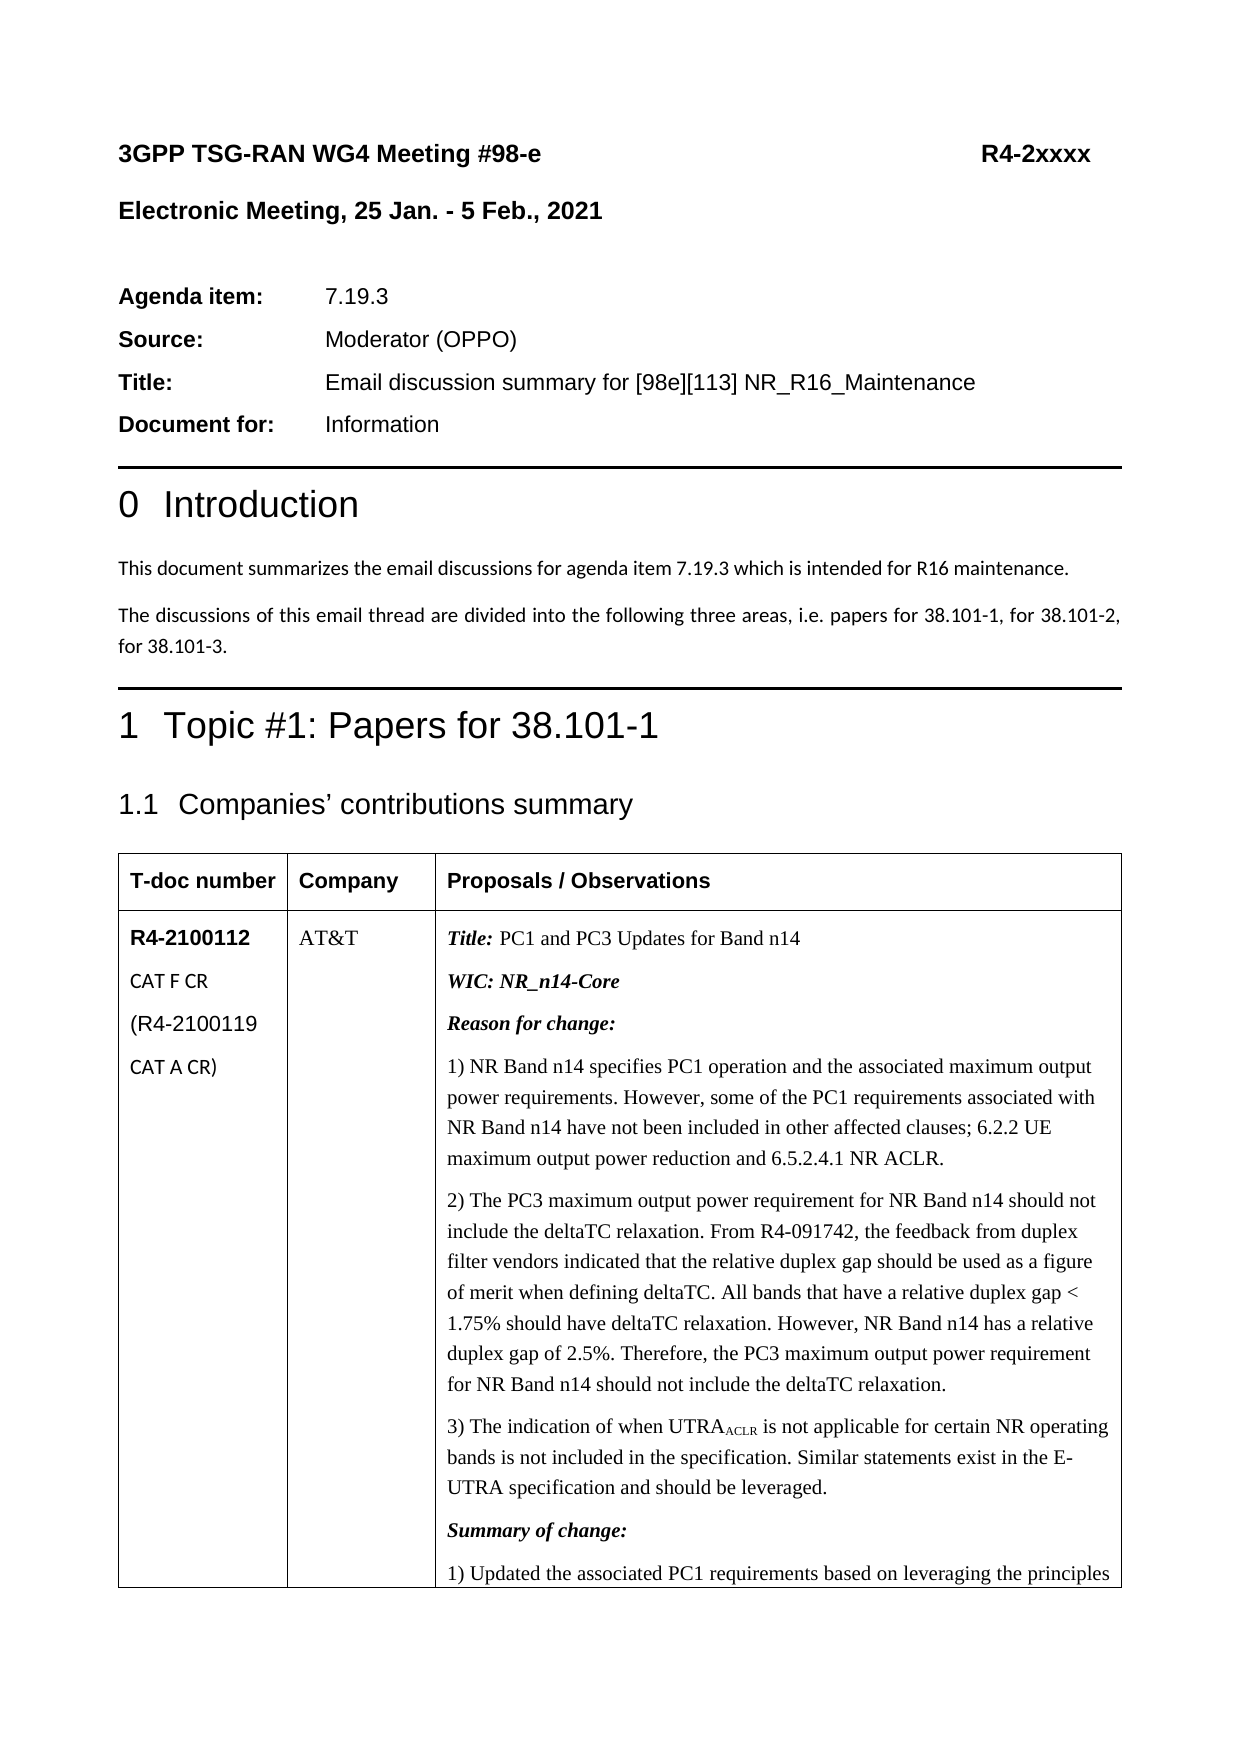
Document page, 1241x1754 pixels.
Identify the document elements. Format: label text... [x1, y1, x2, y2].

text Document for: Information [118, 411, 1122, 439]
text Agenda item: 7.19.3 [118, 282, 1122, 310]
table_header T-doc number [119, 854, 287, 910]
text The discussions of this email thread are divided into the following three areas, i.e. papers for 38.101-1, for 38.101-2, for 38.101-3. [118, 601, 1122, 660]
subtitle Topic #1: Papers for 38.101-1 [118, 690, 1122, 753]
text Title: Email discussion summary for [98e][113] NR_R16_Maintenance [118, 368, 1122, 396]
text Electronic Meeting, 25 Jan. - 5 Feb., 2021 [118, 182, 1122, 239]
table_cell AT&T [288, 911, 435, 1587]
table_header Company [288, 854, 435, 910]
table_header Proposals / Observations [436, 854, 1121, 910]
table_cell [119, 911, 287, 1587]
subtitle Companies’ contributions summary [118, 775, 1122, 832]
text 3GPP TSG-RAN WG4 Meeting #98-e R4-2xxxx [118, 126, 1122, 182]
text Source: Moderator (OPPO) [118, 325, 1122, 353]
text This document summarizes the email discussions for agenda item 7.19.3 which is intended for R16 maintenance. [118, 554, 1122, 582]
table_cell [436, 911, 1121, 1587]
subtitle Introduction [118, 469, 1122, 532]
